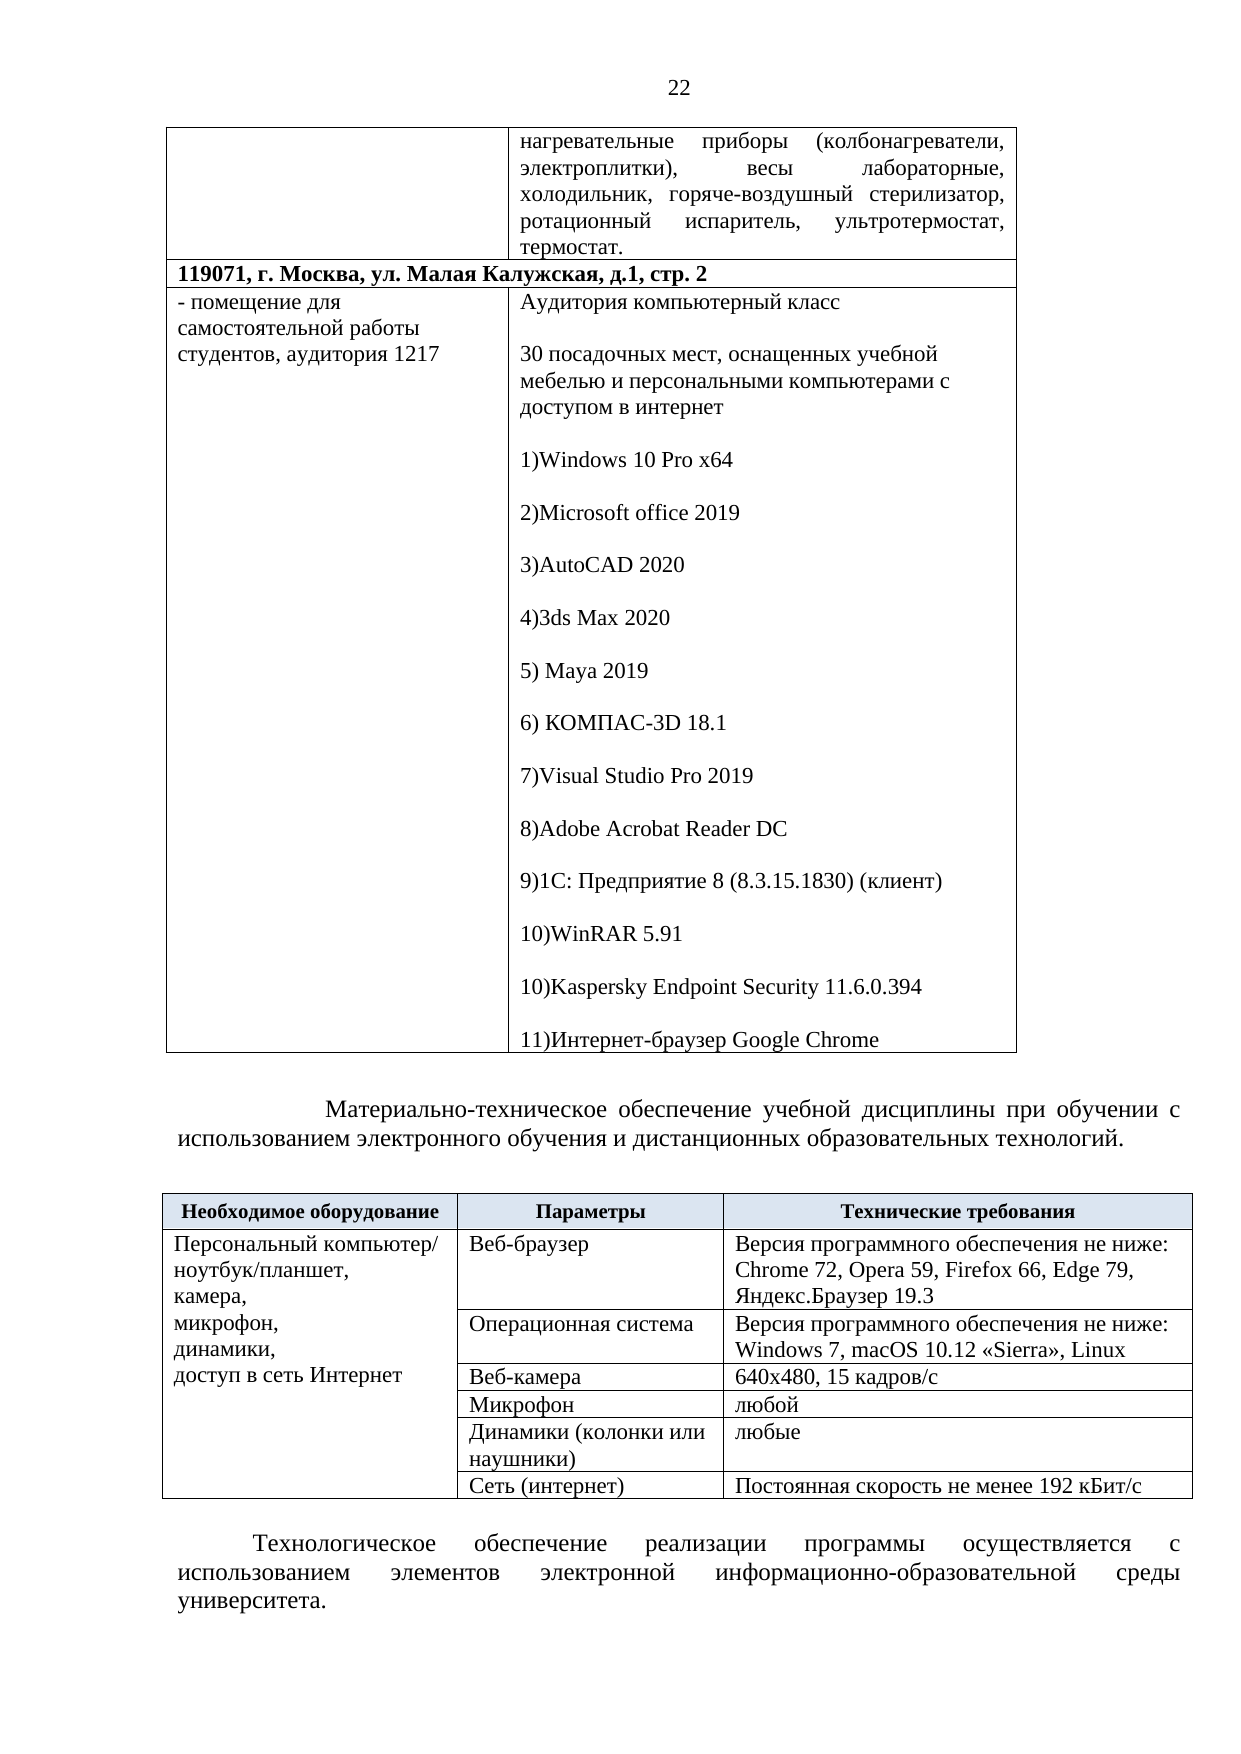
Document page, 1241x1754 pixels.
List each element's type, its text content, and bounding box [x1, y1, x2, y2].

list Технологическое обеспечение реализации программы осуществляется с использованием элементов электронной информационно-образовательной среды университета. [177, 1528, 1181, 1614]
table_cell - помещение для самостоятельной работы студентов, аудитория 1217 [167, 288, 508, 1052]
list Материально-техническое обеспечение учебной дисциплины при обучении с использованием электронного обучения и дистанционных образовательных технологий. [177, 1094, 1181, 1152]
table_cell Динамики (колонки или наушники) [458, 1418, 723, 1471]
table_cell 119071, г. Москва, ул. Малая Калужская, д.1, стр. 2 [167, 260, 1016, 287]
table_header Необходимое оборудование [163, 1194, 457, 1228]
table_header Параметры [458, 1194, 723, 1228]
table_cell Версия программного обеспечения не ниже: Windows 7, macOS 10.12 «Sierra», Linux [724, 1310, 1192, 1362]
table_header Технические требования [724, 1194, 1192, 1228]
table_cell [509, 128, 1016, 259]
table_cell Аудитория компьютерный класс 30 посадочных мест, оснащенных учебной мебелью и персональными компьютерами с доступом в интернет 1)Windows 10 Pro x64 2)Microsoft office 2019 3)AutoCAD 2020 4)3ds Max 2020 5) Maya 2019 6) КОМПАС-3D 18.1 7)Visual Studio Pro 2019 8)Adobe Acrobat Reader DC 9)1С: Предприятие 8 (8.3.15.1830) (клиент) 10)WinRAR 5.91 10)Kaspersky Endpoint Security 11.6.0.394 11)Интернет-браузер Google Chrome [509, 288, 1016, 1052]
table_cell Сеть (интернет) [458, 1472, 723, 1498]
table_cell любой [724, 1391, 1192, 1417]
table_cell Микрофон [458, 1391, 723, 1417]
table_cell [167, 128, 508, 259]
table_cell 640х480, 15 кадров/с [724, 1364, 1192, 1390]
table_cell Версия программного обеспечения не ниже: Chrome 72, Opera 59, Firefox 66, Edge 79, Яндекс.Браузер 19.3 [724, 1230, 1192, 1309]
table_cell Веб-камера [458, 1364, 723, 1390]
table_cell Операционная система [458, 1310, 723, 1362]
table_cell Веб-браузер [458, 1230, 723, 1309]
table_cell Постоянная скорость не менее 192 кБит/с [724, 1472, 1192, 1498]
table_cell любые [724, 1418, 1192, 1471]
table_cell Персональный компьютер/ ноутбук/планшет, камера, микрофон, динамики, доступ в сеть Интернет [163, 1230, 457, 1498]
